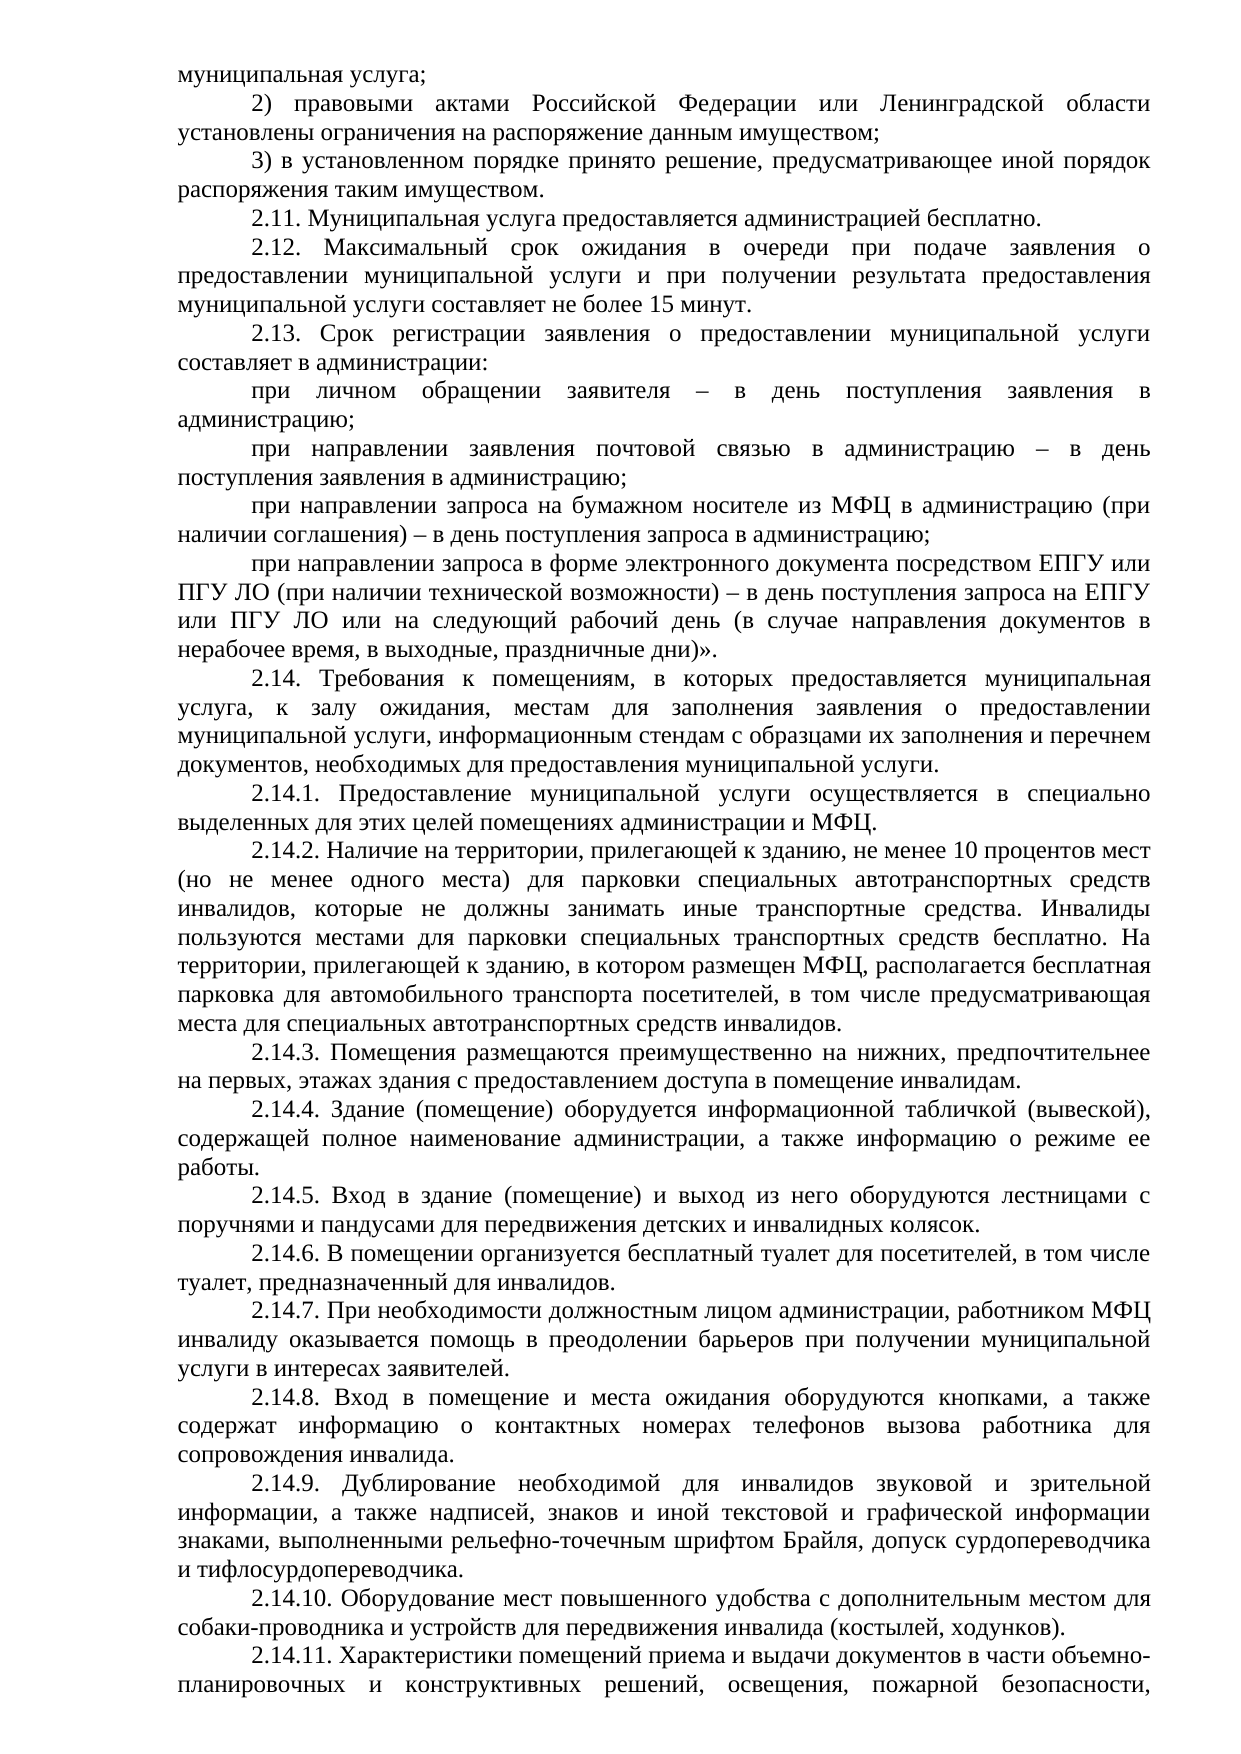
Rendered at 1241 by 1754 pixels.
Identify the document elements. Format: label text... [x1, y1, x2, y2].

text 2.14.9. Дублирование необходимой для инвалидов звуковой и зрительной информации, а также надписей, знаков и иной текстовой и графической информации знаками, выполненными рельефно-точечным шрифтом Брайля, допуск сурдопереводчика и тифлосурдопереводчика. [177, 1468, 1152, 1583]
text 2) правовыми актами Российской Федерации или Ленинградской области установлены ограничения на распоряжение данным имуществом; [177, 88, 1152, 145]
text 2.13. Срок регистрации заявления о предоставлении муниципальной услуги составляет в администрации: [177, 318, 1152, 375]
text 2.14. Требования к помещениям, в которых предоставляется муниципальная услуга, к залу ожидания, местам для заполнения заявления о предоставлении муниципальной услуги, информационным стендам с образцами их заполнения и перечнем документов, необходимых для предоставления муниципальной услуги. [177, 663, 1152, 778]
text 2.11. Муниципальная услуга предоставляется администрацией бесплатно. [177, 203, 1152, 232]
text 2.14.6. В помещении организуется бесплатный туалет для посетителей, в том числе туалет, предназначенный для инвалидов. [177, 1238, 1152, 1295]
text 2.14.7. При необходимости должностным лицом администрации, работником МФЦ инвалиду оказывается помощь в преодолении барьеров при получении муниципальной услуги в интересах заявителей. [177, 1295, 1152, 1382]
text 2.14.4. Здание (помещение) оборудуется информационной табличкой (вывеской), содержащей полное наименование администрации, а также информацию о режиме ее работы. [177, 1094, 1152, 1180]
text при направлении запроса на бумажном носителе из МФЦ в администрацию (при наличии соглашения) – в день поступления запроса в администрацию; [177, 490, 1152, 548]
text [177, 59, 1152, 88]
text при направлении заявления почтовой связью в администрацию – в день поступления заявления в администрацию; [177, 433, 1152, 490]
text 2.14.10. Оборудование мест повышенного удобства с дополнительным местом для собаки-проводника и устройств для передвижения инвалида (костылей, ходунков). [177, 1583, 1152, 1640]
text 3) в установленном порядке принято решение, предусматривающее иной порядок распоряжения таким имуществом. [177, 145, 1152, 203]
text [177, 1640, 1152, 1698]
text 2.14.8. Вход в помещение и места ожидания оборудуются кнопками, а также содержат информацию о контактных номерах телефонов вызова работника для сопровождения инвалида. [177, 1382, 1152, 1468]
text 2.14.3. Помещения размещаются преимущественно на нижних, предпочтительнее на первых, этажах здания с предоставлением доступа в помещение инвалидам. [177, 1037, 1152, 1094]
text 2.14.5. Вход в здание (помещение) и выход из него оборудуются лестницами с поручнями и пандусами для передвижения детских и инвалидных колясок. [177, 1180, 1152, 1238]
text 2.12. Максимальный срок ожидания в очереди при подаче заявления о предоставлении муниципальной услуги и при получении результата предоставления муниципальной услуги составляет не более 15 минут. [177, 232, 1152, 318]
text 2.14.2. Наличие на территории, прилегающей к зданию, не менее 10 процентов мест (но не менее одного места) для парковки специальных автотранспортных средств инвалидов, которые не должны занимать иные транспортные средства. Инвалиды пользуются местами для парковки специальных транспортных средств бесплатно. На территории, прилегающей к зданию, в котором размещен МФЦ, располагается бесплатная парковка для автомобильного транспорта посетителей, в том числе предусматривающая места для специальных автотранспортных средств инвалидов. [177, 835, 1152, 1037]
text при направлении запроса в форме электронного документа посредством ЕПГУ или ПГУ ЛО (при наличии технической возможности) – в день поступления запроса на ЕПГУ или ПГУ ЛО или на следующий рабочий день (в случае направления документов в нерабочее время, в выходные, праздничные дни)». [177, 548, 1152, 663]
text при личном обращении заявителя – в день поступления заявления в администрацию; [177, 375, 1152, 433]
text 2.14.1. Предоставление муниципальной услуги осуществляется в специально выделенных для этих целей помещениях администрации и МФЦ. [177, 778, 1152, 835]
